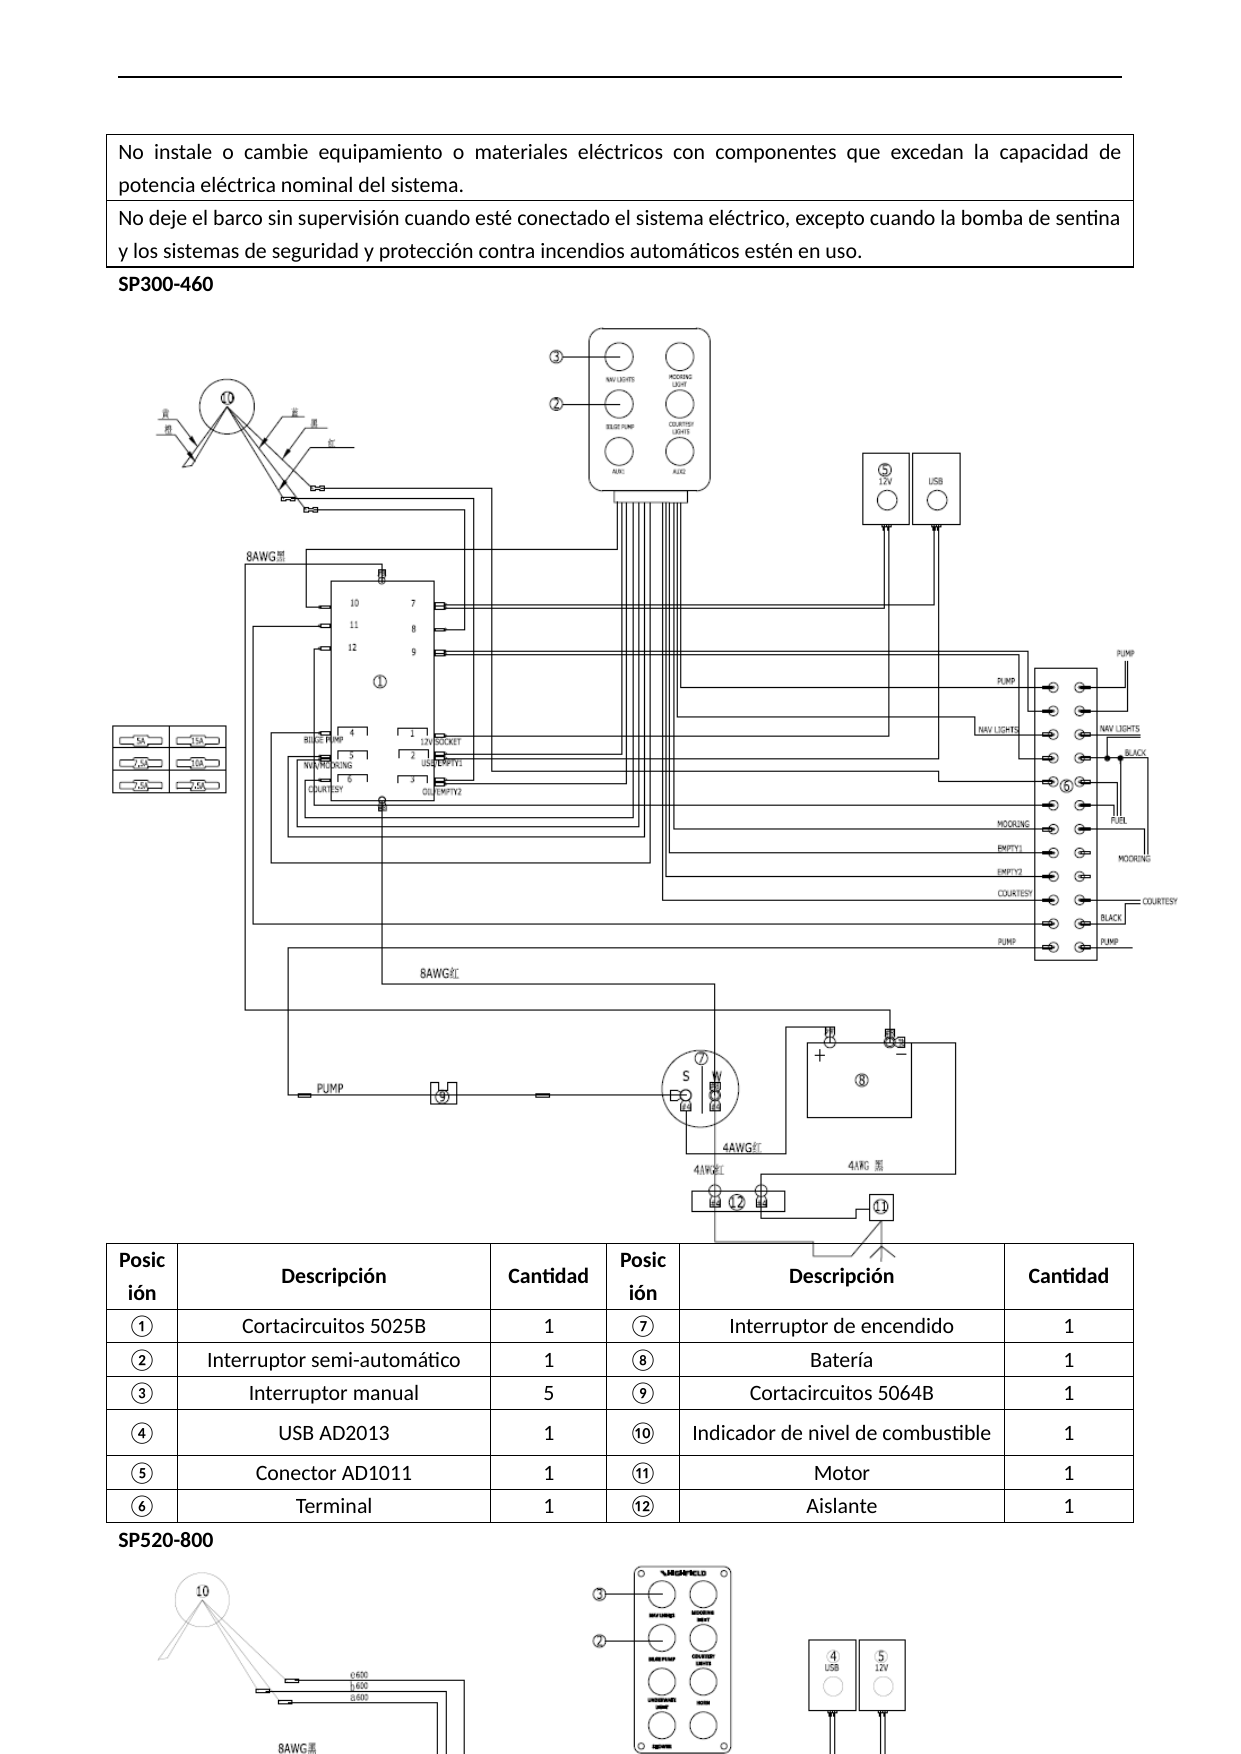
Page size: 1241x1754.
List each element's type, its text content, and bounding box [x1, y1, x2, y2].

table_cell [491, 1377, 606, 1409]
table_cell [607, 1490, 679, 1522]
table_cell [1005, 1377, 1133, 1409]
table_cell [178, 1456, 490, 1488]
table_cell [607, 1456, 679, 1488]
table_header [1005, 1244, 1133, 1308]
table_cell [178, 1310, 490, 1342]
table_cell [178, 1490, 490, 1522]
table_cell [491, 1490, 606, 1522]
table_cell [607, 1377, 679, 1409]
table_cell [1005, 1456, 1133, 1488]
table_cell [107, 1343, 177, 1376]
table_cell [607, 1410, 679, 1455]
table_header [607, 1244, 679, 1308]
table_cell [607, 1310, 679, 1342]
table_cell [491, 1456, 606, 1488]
picture [101, 310, 1187, 1271]
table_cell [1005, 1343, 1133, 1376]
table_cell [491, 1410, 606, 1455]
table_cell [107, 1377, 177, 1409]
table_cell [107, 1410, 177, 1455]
picture [100, 1551, 1133, 1754]
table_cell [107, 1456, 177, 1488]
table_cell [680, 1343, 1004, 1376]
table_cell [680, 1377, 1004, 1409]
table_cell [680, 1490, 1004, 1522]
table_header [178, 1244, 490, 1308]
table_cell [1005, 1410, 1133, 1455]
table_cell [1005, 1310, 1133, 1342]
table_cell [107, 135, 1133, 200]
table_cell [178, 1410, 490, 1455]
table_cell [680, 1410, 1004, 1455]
text SP300-460 [118, 268, 1122, 300]
text SP520-800 [118, 1523, 1122, 1556]
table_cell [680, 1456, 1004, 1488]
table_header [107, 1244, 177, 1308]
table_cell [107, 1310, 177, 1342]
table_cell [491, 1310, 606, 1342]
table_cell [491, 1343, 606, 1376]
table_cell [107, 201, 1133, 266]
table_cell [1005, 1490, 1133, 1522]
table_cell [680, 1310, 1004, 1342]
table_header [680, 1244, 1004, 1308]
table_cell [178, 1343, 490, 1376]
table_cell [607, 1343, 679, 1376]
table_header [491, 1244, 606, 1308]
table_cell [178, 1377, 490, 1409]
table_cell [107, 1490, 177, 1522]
